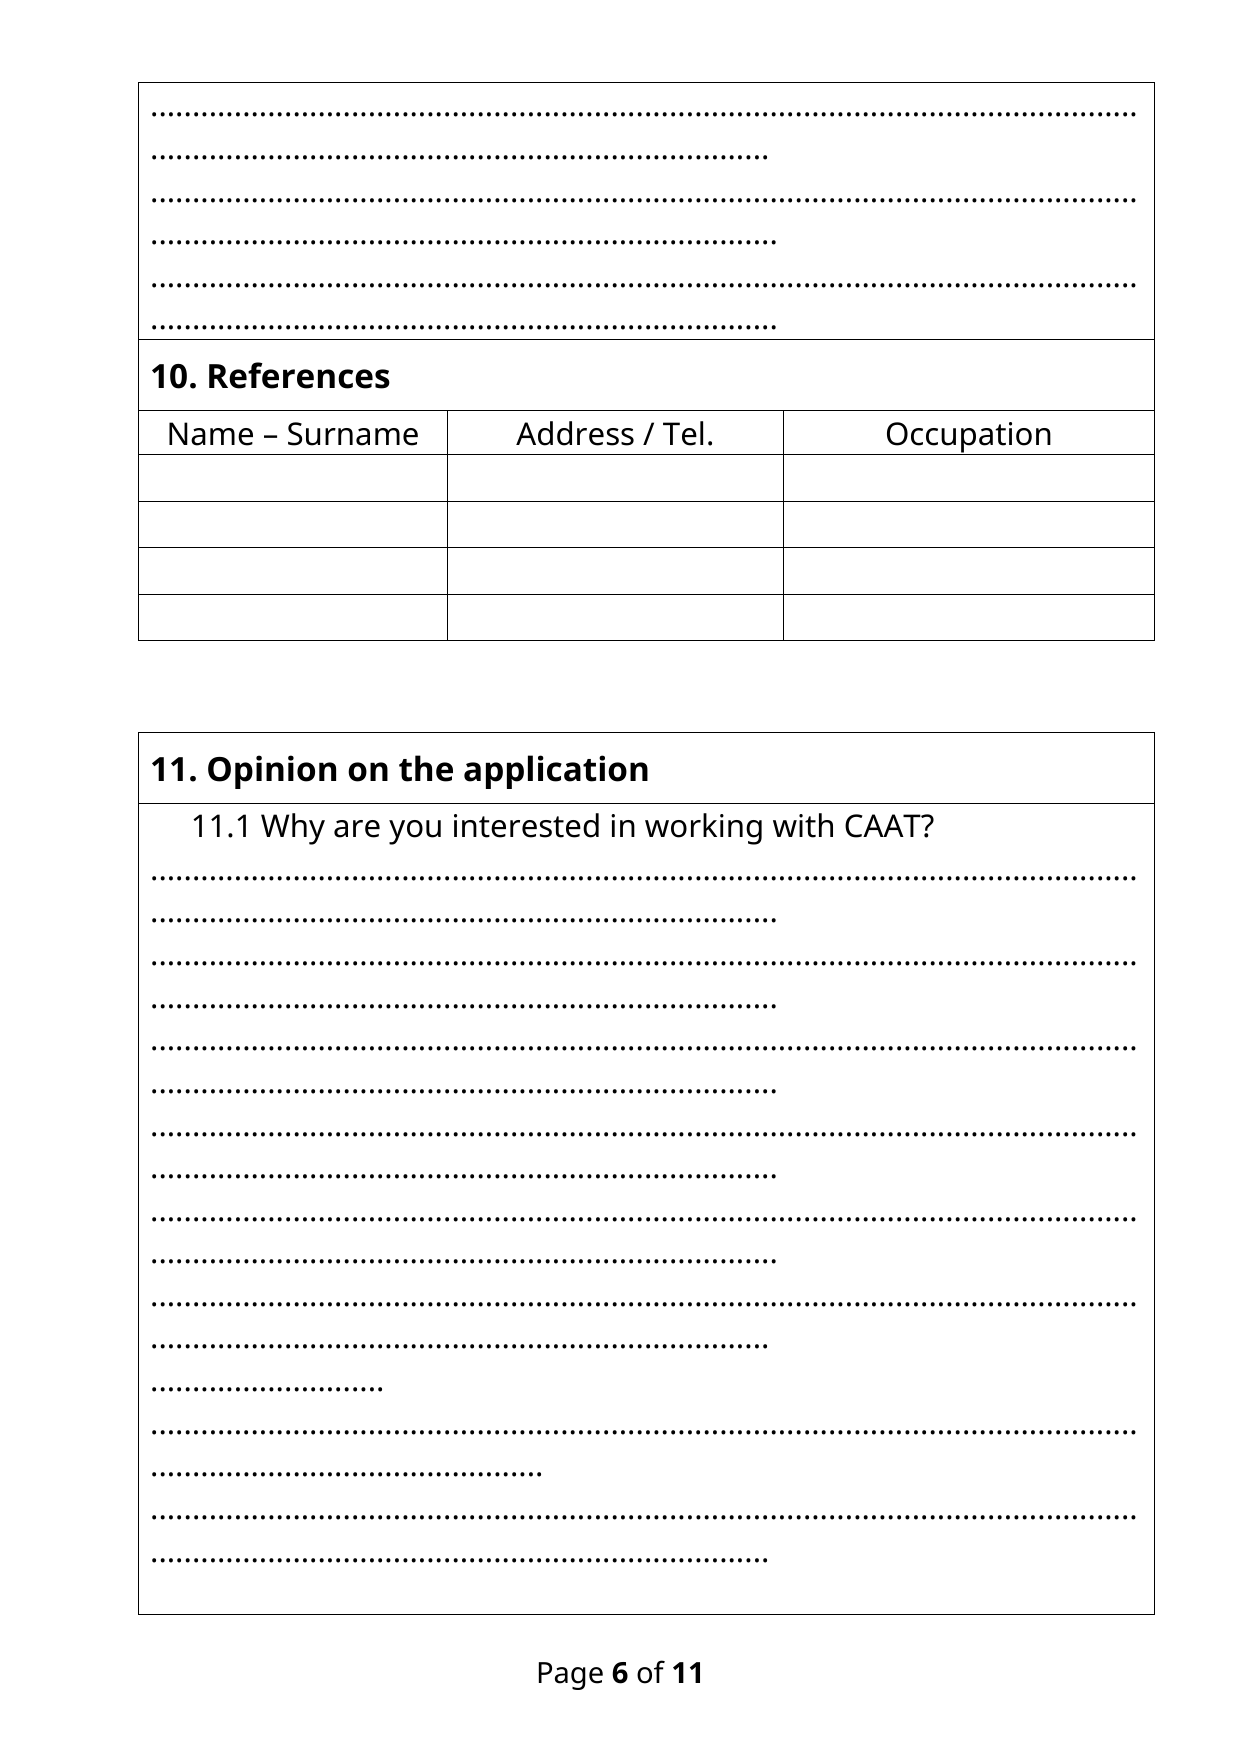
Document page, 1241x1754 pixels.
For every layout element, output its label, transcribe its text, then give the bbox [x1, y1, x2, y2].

table_cell [139, 595, 447, 640]
table_cell Name – Surname [139, 411, 447, 454]
table_cell Occupation [784, 411, 1154, 454]
table_cell [139, 548, 447, 593]
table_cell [139, 83, 1154, 339]
table_header 11. Opinion on the application [139, 733, 1154, 803]
table_cell [139, 502, 447, 547]
table_cell [448, 455, 783, 501]
table_cell [784, 548, 1154, 593]
table_cell [448, 502, 783, 547]
table_cell [448, 595, 783, 640]
table_cell [448, 548, 783, 593]
table_cell Address / Tel. [448, 411, 783, 454]
table_cell [784, 502, 1154, 547]
table_cell 11.1 Why are you interested in working with CAAT? ................................................................................................................................................................................................. ................................................................................................................................................................................................. ................................................................................................................................................................................................. ................................................................................................................................................................................................. ................................................................................................................................................................................................. ................................................................................................................................................................................................ ................................................................................................................................................................................................. ................................................................................................................................................................................................ [139, 804, 1154, 1614]
table_cell [784, 595, 1154, 640]
table_cell 10. References [139, 340, 1154, 410]
table_cell [139, 455, 447, 501]
table_cell [784, 455, 1154, 501]
